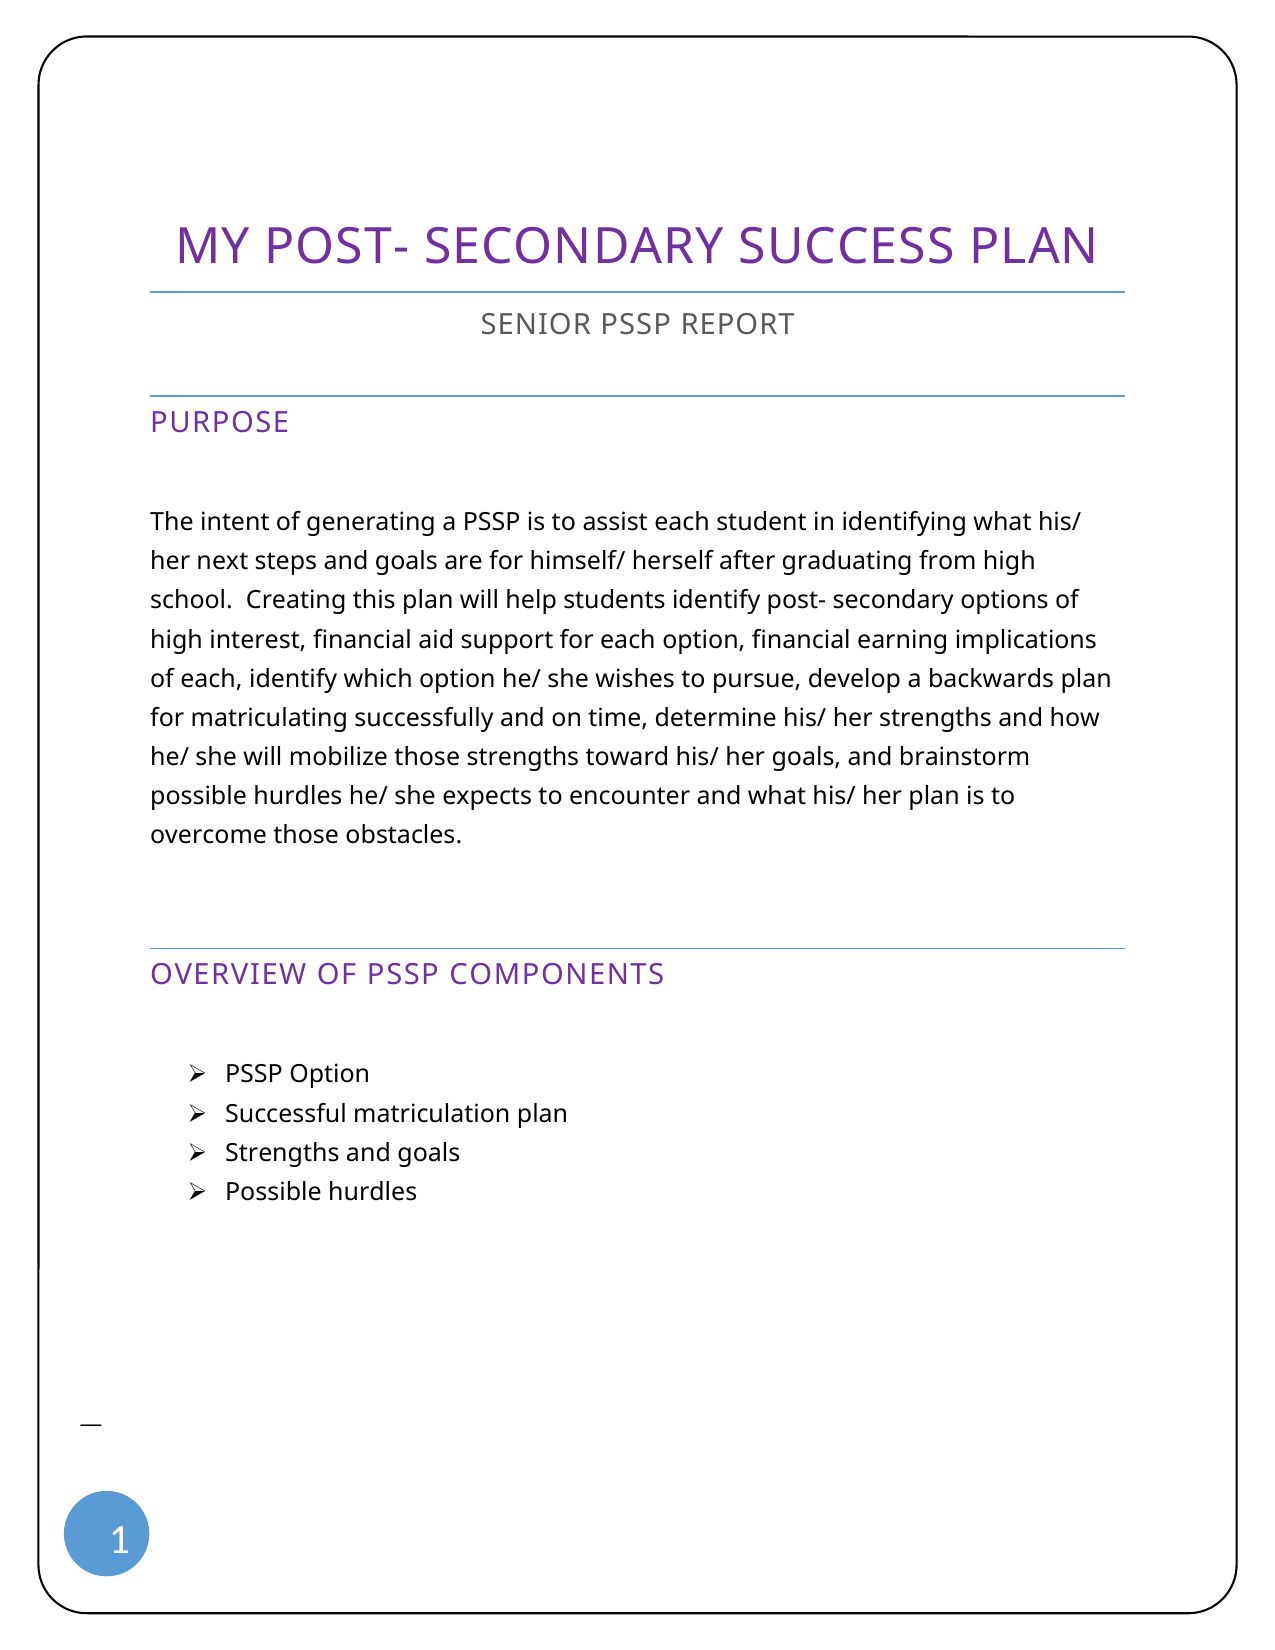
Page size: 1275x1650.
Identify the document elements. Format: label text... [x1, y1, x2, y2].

subtitle Senior PSSP Report [150, 303, 1125, 343]
title My Post- Secondary Success Plan [150, 210, 1125, 291]
list Strengths and goals [187, 1134, 1125, 1168]
subtitle Purpose [150, 397, 1125, 441]
subtitle Overview of PSSP Components [150, 949, 1125, 993]
list Successful matriculation plan [187, 1095, 1125, 1129]
list PSSP Option [187, 1056, 1125, 1090]
text The intent of generating a PSSP is to assist each student in identifying what his/ her next steps and goals are for himself/ herself after graduating from high school. Creating this plan will help students identify post- secondary options of high interest, financial aid support for each option, financial earning implications of each, identify which option he/ she wishes to pursue, develop a backwards plan for matriculating successfully and on time, determine his/ her strengths and how he/ she will mobilize those strengths toward his/ her goals, and brainstorm possible hurdles he/ she expects to encounter and what his/ her plan is to overcome those obstacles. [150, 504, 1125, 851]
list Possible hurdles [187, 1174, 1125, 1208]
